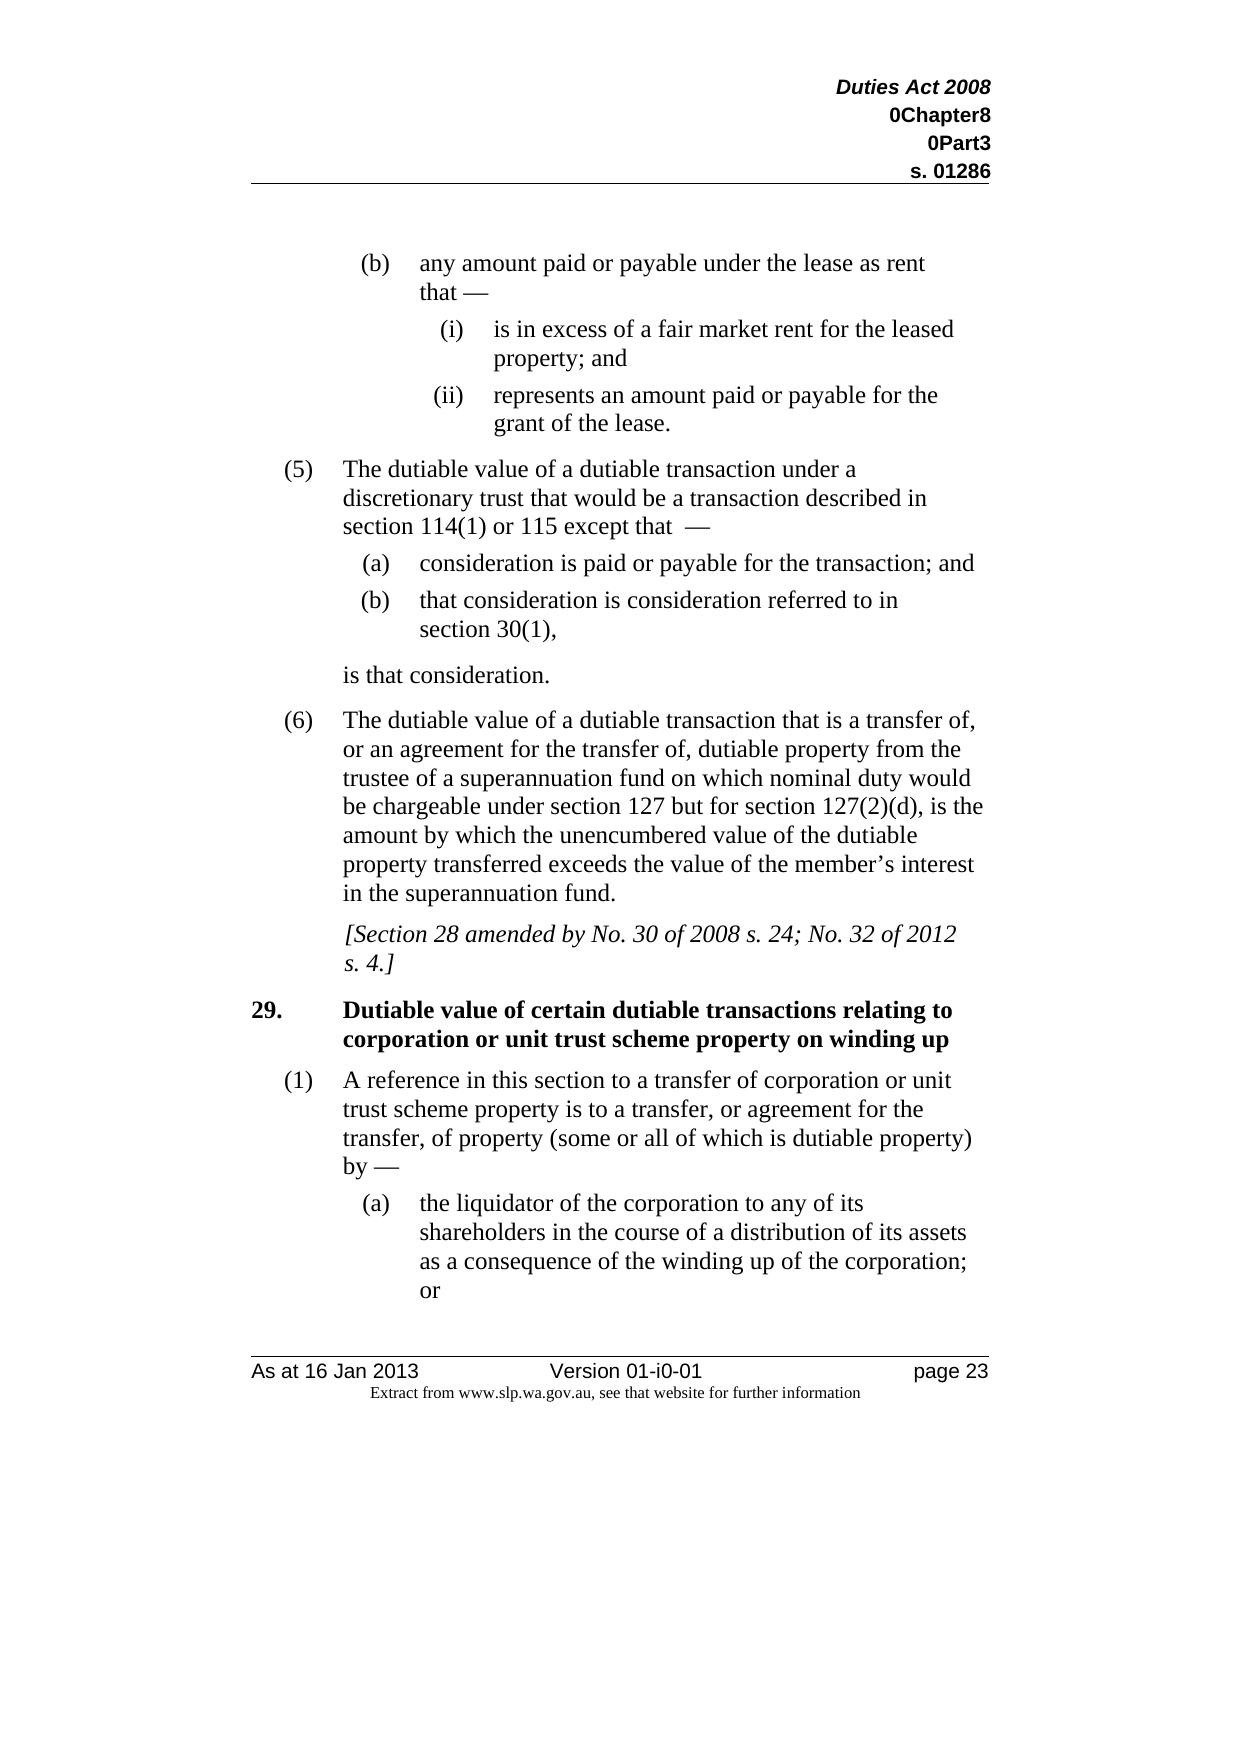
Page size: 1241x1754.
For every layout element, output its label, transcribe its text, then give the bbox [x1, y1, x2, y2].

text (5) The dutiable value of a dutiable transaction under a discretionary trust that would be a transaction described in section 114(1) or 115 except that — [251, 454, 989, 540]
text (b) any amount paid or payable under the lease as rent that — [251, 248, 989, 306]
text (6) The dutiable value of a dutiable transaction that is a transfer of, or an agreement for the transfer of, dutiable property from the trustee of a superannuation fund on which nominal duty would be chargeable under section 127 but for section 127(2)(d), is the amount by which the unencumbered value of the dutiable property transferred exceeds the value of the member’s interest in the superannuation fund. [251, 705, 989, 906]
text (a) consideration is paid or payable for the transaction; and [251, 548, 989, 577]
text (a) the liquidator of the corporation to any of its shareholders in the course of a distribution of its assets as a consequence of the winding up of the corporation; or [251, 1188, 989, 1303]
text [Section 28 amended by No. 30 of 2008 s. 24; No. 32 of 2012 s. 4.] [251, 919, 989, 976]
text (b) that consideration is consideration referred to in section 30(1), [251, 586, 989, 643]
subtitle 29. Dutiable value of certain dutiable transactions relating to corporation or unit trust scheme property on winding up [251, 995, 989, 1053]
text (i) is in excess of a fair market rent for the leased property; and [251, 314, 989, 371]
text is that consideration. [251, 660, 989, 688]
text (1) A reference in this section to a transfer of corporation or unit trust scheme property is to a transfer, or agreement for the transfer, of property (some or all of which is dutiable property) by — [251, 1065, 989, 1180]
text (ii) represents an amount paid or payable for the grant of the lease. [251, 380, 989, 437]
